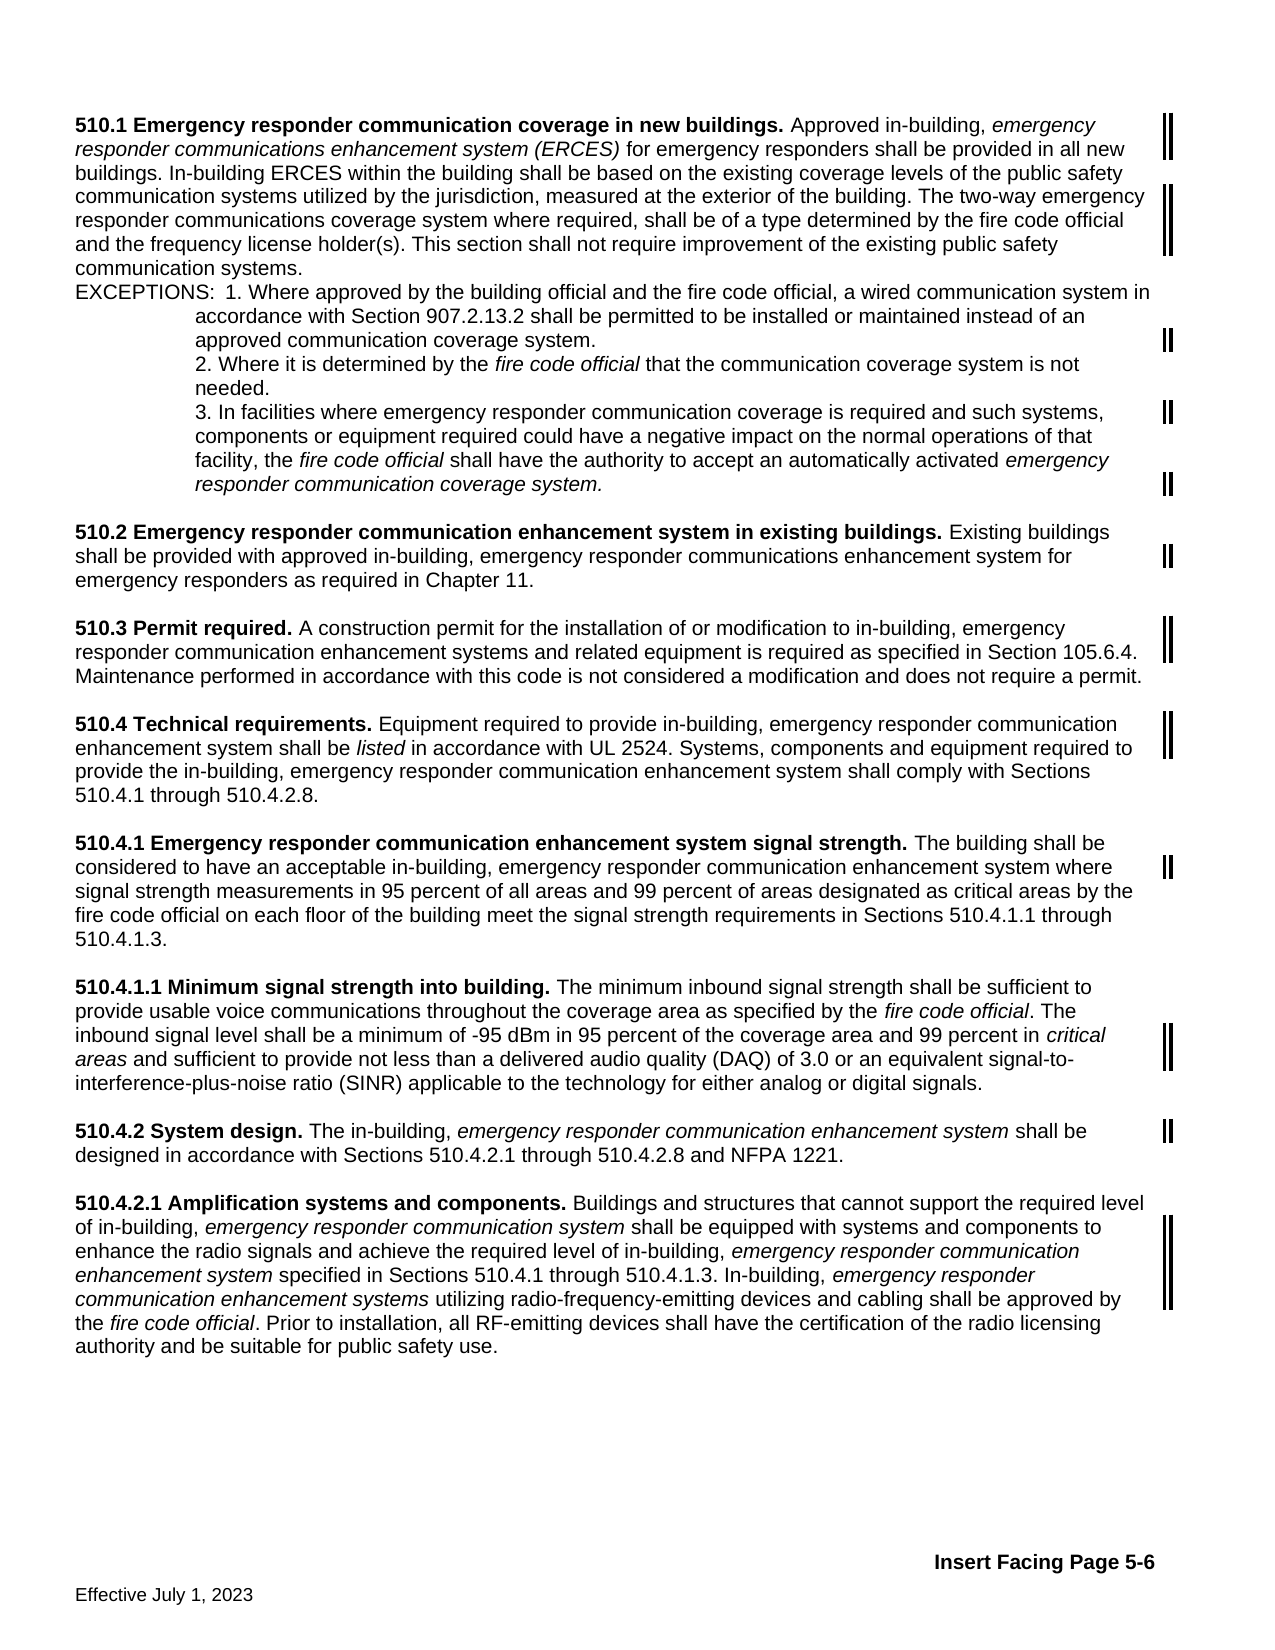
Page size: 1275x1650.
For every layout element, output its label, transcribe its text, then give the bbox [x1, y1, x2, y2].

text communication systems. [75, 256, 1155, 280]
text 510.4.1.1 Minimum signal strength into building. The minimum inbound signal strength shall be sufficient to provide usable voice communications throughout the coverage area as specified by the fire code official. The [75, 975, 1155, 1023]
text interference-plus-noise ratio (SINR) applicable to the technology for either analog or digital signals. [75, 1071, 1155, 1095]
text of in-building, emergency responder communication system shall be equipped with systems and components to [75, 1214, 1155, 1238]
text 510.1 Emergency responder communication coverage in new buildings. Approved in-building, emergency responder communications enhancement system (ERCES) for emergency responders shall be provided in all new [75, 112, 1155, 160]
text 510.4 Technical requirements. Equipment required to provide in-building, emergency responder communication enhancement system shall be listed in accordance with UL 2524. Systems, components and equipment required to [75, 711, 1155, 759]
text 510.4.2 System design. The in-building, emergency responder communication enhancement system shall be [75, 1119, 1155, 1143]
text 2. Where it is determined by the fire code official that the communication coverage system is not needed. [75, 352, 1155, 400]
text considered to have an acceptable in-building, emergency responder communication enhancement system where [75, 855, 1155, 879]
text 510.3 Permit required. A construction permit for the installation of or modification to in-building, emergency responder communication enhancement systems and related equipment is required as specified in Section 105.6.4. [75, 616, 1155, 663]
text 510.2 Emergency responder communication enhancement system in existing buildings. Existing buildings [75, 520, 1155, 544]
text EXCEPTIONS: 1. Where approved by the building official and the fire code official, a wired communication system in accordance with Section 907.2.13.2 shall be permitted to be installed or maintained instead of an [75, 280, 1155, 328]
text inbound signal level shall be a minimum of -95 dBm in 95 percent of the coverage area and 99 percent in critical areas and sufficient to provide not less than a delivered audio quality (DAQ) of 3.0 or an equivalent signal-to- [75, 1023, 1155, 1071]
text components or equipment required could have a negative impact on the normal operations of that facility, the fire code official shall have the authority to accept an automatically activated emergency [195, 424, 1155, 472]
text shall be provided with approved in-building, emergency responder communications enhancement system for [75, 544, 1155, 568]
text signal strength measurements in 95 percent of all areas and 99 percent of areas designated as critical areas by the fire code official on each floor of the building meet the signal strength requirements in Sections 510.4.1.1 through 510.4.1.3. [75, 879, 1155, 951]
text 3. In facilities where emergency responder communication coverage is required and such systems, [75, 400, 1155, 424]
text communication enhancement systems utilizing radio-frequency-emitting devices and cabling shall be approved by [75, 1286, 1155, 1310]
text approved communication coverage system. [195, 328, 1163, 352]
text 510.4.2.1 Amplification systems and components. Buildings and structures that cannot support the required level [75, 1191, 1155, 1214]
text Maintenance performed in accordance with this code is not considered a modification and does not require a permit. [75, 663, 1155, 687]
text authority and be suitable for public safety use. [75, 1334, 1155, 1358]
text communication systems utilized by the jurisdiction, measured at the exterior of the building. The two-way emergency responder communications coverage system where required, shall be of a type determined by the fire code official and the frequency license holder(s). This section shall not require improvement of the existing public safety [75, 184, 1155, 256]
text emergency responders as required in Chapter 11. [75, 568, 1155, 592]
text Insert Facing Page 5-6 [75, 1550, 1155, 1574]
text designed in accordance with Sections 510.4.2.1 through 510.4.2.8 and NFPA 1221. [75, 1143, 1155, 1167]
text the fire code official. Prior to installation, all RF-emitting devices shall have the certification of the radio licensing [75, 1310, 1155, 1334]
text buildings. In-building ERCES within the building shall be based on the existing coverage levels of the public safety [75, 160, 1155, 184]
text enhance the radio signals and achieve the required level of in-building, emergency responder communication [75, 1238, 1155, 1262]
text 510.4.1 Emergency responder communication enhancement system signal strength. The building shall be [75, 831, 1155, 855]
text provide the in-building, emergency responder communication enhancement system shall comply with Sections 510.4.1 through 510.4.2.8. [75, 759, 1155, 807]
text enhancement system specified in Sections 510.4.1 through 510.4.1.3. In-building, emergency responder [75, 1262, 1155, 1286]
text responder communication coverage system. [195, 472, 1163, 496]
